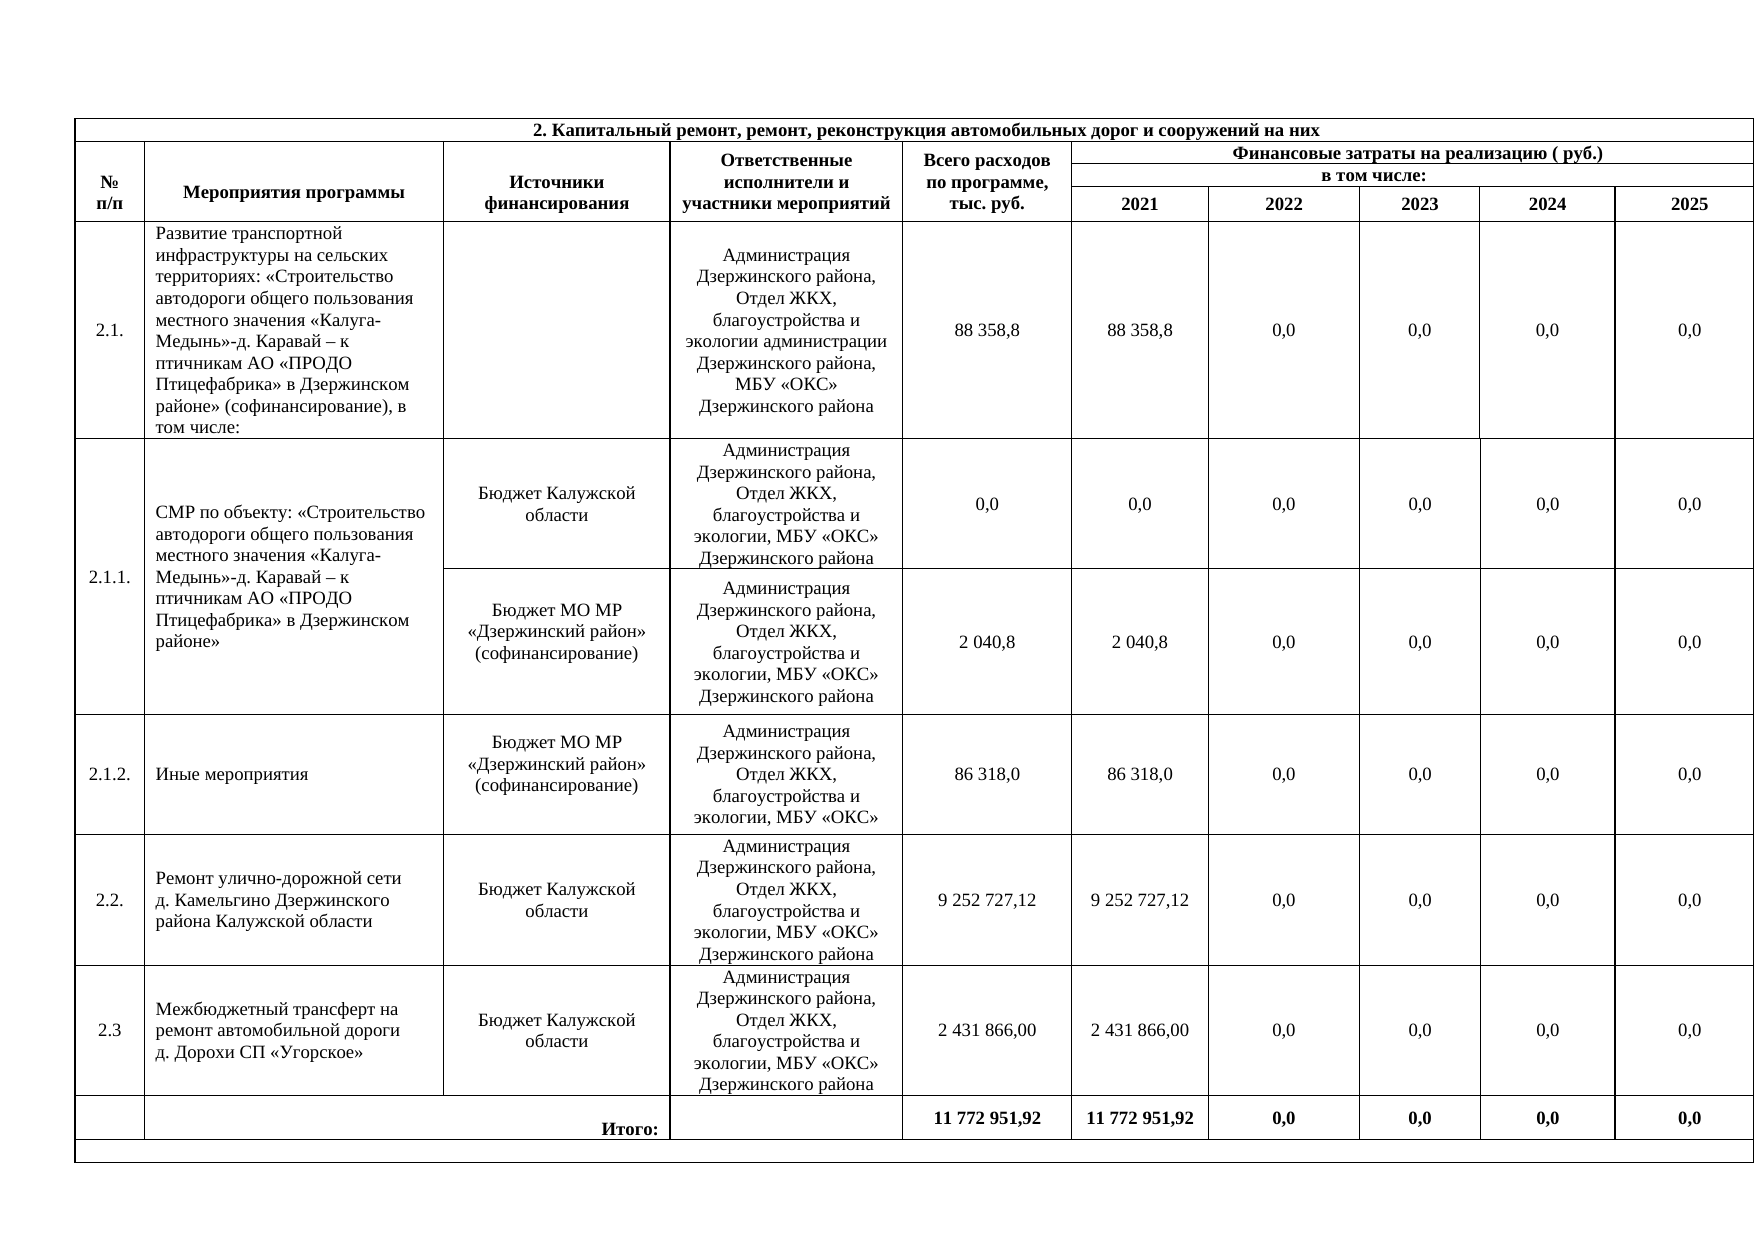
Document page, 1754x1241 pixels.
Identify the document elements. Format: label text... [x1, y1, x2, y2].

table_cell 2.1.2. [76, 715, 144, 833]
table_cell 0,0 [1480, 222, 1614, 438]
table_cell 0,0 [1481, 1096, 1614, 1139]
table_cell 0,0 [1616, 222, 1753, 438]
table_cell 0,0 [1209, 966, 1359, 1095]
table_cell 0,0 [1360, 439, 1480, 568]
table_cell [671, 1096, 902, 1139]
table_cell 0,0 [1360, 569, 1480, 714]
table_cell 2025 [1616, 187, 1753, 221]
table_cell 0,0 [1616, 1096, 1753, 1139]
table_cell 2.3 [76, 966, 144, 1095]
table_cell Мероприятия программы [145, 142, 443, 221]
table_cell 0,0 [1209, 222, 1359, 438]
table_cell 0,0 [1481, 569, 1614, 714]
table_cell в том числе: [1072, 164, 1753, 186]
table_cell 0,0 [1072, 439, 1208, 568]
table_cell 0,0 [1360, 715, 1480, 833]
table_cell [444, 222, 669, 438]
table_cell 0,0 [1616, 439, 1753, 568]
table_cell 86 318,0 [903, 715, 1071, 833]
table_cell [76, 1096, 144, 1139]
table_cell 2.1. [76, 222, 144, 438]
table_cell 86 318,0 [1072, 715, 1208, 833]
table_cell Администрация Дзержинского района, Отдел ЖКХ, благоустройства и экологии, МБУ «ОКС» Дзержинского района [671, 966, 902, 1095]
table_cell 0,0 [1616, 569, 1753, 714]
table_cell Администрация Дзержинского района, Отдел ЖКХ, благоустройства и экологии, МБУ «ОКС» [671, 715, 902, 833]
table_cell СМР по объекту: «Строительство автодороги общего пользования местного значения «Калуга-Медынь»-д. Каравай – к птичникам АО «ПРОДО Птицефабрика» в Дзержинском районе» [145, 439, 443, 714]
table_cell 0,0 [1616, 835, 1753, 964]
table_cell 2022 [1209, 187, 1359, 221]
table_cell 0,0 [1360, 1096, 1480, 1139]
table_cell Администрация Дзержинского района, Отдел ЖКХ, благоустройства и экологии администрации Дзержинского района, МБУ «ОКС» Дзержинского района [671, 222, 902, 438]
table_cell Бюджет МО МР «Дзержинский район» (софинансирование) [444, 569, 669, 714]
table_cell 0,0 [1481, 835, 1614, 964]
table_cell Финансовые затраты на реализацию ( руб.) [1072, 142, 1753, 163]
table_cell 0,0 [1209, 715, 1359, 833]
table_cell 2 431 866,00 [903, 966, 1071, 1095]
table_cell Ремонт улично-дорожной сети д. Камельгино Дзержинского района Калужской области [145, 835, 443, 964]
table_cell 2024 [1480, 187, 1614, 221]
table_cell Межбюджетный трансферт на ремонт автомобильной дороги д. Дорохи СП «Угорское» [145, 966, 443, 1095]
table_cell 9 252 727,12 [903, 835, 1071, 964]
table_cell 2.2. [76, 835, 144, 964]
table_cell Итого: [145, 1096, 669, 1139]
table_cell № п/п [76, 142, 144, 221]
table_cell 0,0 [1209, 835, 1359, 964]
table_cell 0,0 [1360, 222, 1479, 438]
table_cell 11 772 951,92 [903, 1096, 1071, 1139]
table_cell Бюджет Калужской области [444, 966, 669, 1095]
table_cell Иные мероприятия [145, 715, 443, 833]
table_cell 0,0 [1616, 966, 1753, 1095]
table_cell 0,0 [1209, 439, 1359, 568]
table_cell 0,0 [1481, 966, 1614, 1095]
table_cell Бюджет Калужской области [444, 439, 669, 568]
table_cell 2 040,8 [1072, 569, 1208, 714]
table_cell 88 358,8 [1072, 222, 1208, 438]
table_cell Администрация Дзержинского района, Отдел ЖКХ, благоустройства и экологии, МБУ «ОКС» Дзержинского района [671, 835, 902, 964]
table_cell 0,0 [1360, 966, 1480, 1095]
table_cell Источники финансирования [444, 142, 669, 221]
table_cell 0,0 [1616, 715, 1753, 833]
table_cell 88 358,8 [903, 222, 1071, 438]
table_cell 2.1.1. [76, 439, 144, 714]
table_cell 2 040,8 [903, 569, 1071, 714]
table_cell 2021 [1072, 187, 1208, 221]
table_cell Администрация Дзержинского района, Отдел ЖКХ, благоустройства и экологии, МБУ «ОКС» Дзержинского района [671, 439, 902, 568]
table_cell 2023 [1360, 187, 1479, 221]
table_cell Ответственные исполнители и участники мероприятий [671, 142, 902, 221]
table_cell Бюджет МО МР «Дзержинский район» (софинансирование) [444, 715, 669, 833]
table_cell Развитие транспортной инфраструктуры на сельских территориях: «Строительство автодороги общего пользования местного значения «Калуга-Медынь»-д. Каравай – к птичникам АО «ПРОДО Птицефабрика» в Дзержинском районе» (софинансирование), в том числе: [145, 222, 443, 438]
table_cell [76, 119, 1753, 141]
table_cell 0,0 [1209, 569, 1359, 714]
table_cell 2 431 866,00 [1072, 966, 1208, 1095]
table_cell 11 772 951,92 [1072, 1096, 1208, 1139]
table_cell 0,0 [1360, 835, 1480, 964]
table_cell 0,0 [903, 439, 1071, 568]
table_cell 0,0 [1481, 439, 1614, 568]
table_cell 0,0 [1209, 1096, 1359, 1139]
table_cell 0,0 [1481, 715, 1614, 833]
table_cell Администрация Дзержинского района, Отдел ЖКХ, благоустройства и экологии, МБУ «ОКС» Дзержинского района [671, 569, 902, 714]
table_cell 9 252 727,12 [1072, 835, 1208, 964]
table_cell Всего расходов по программе, тыс. руб. [903, 142, 1071, 221]
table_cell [76, 1140, 1753, 1162]
table_cell Бюджет Калужской области [444, 835, 669, 964]
